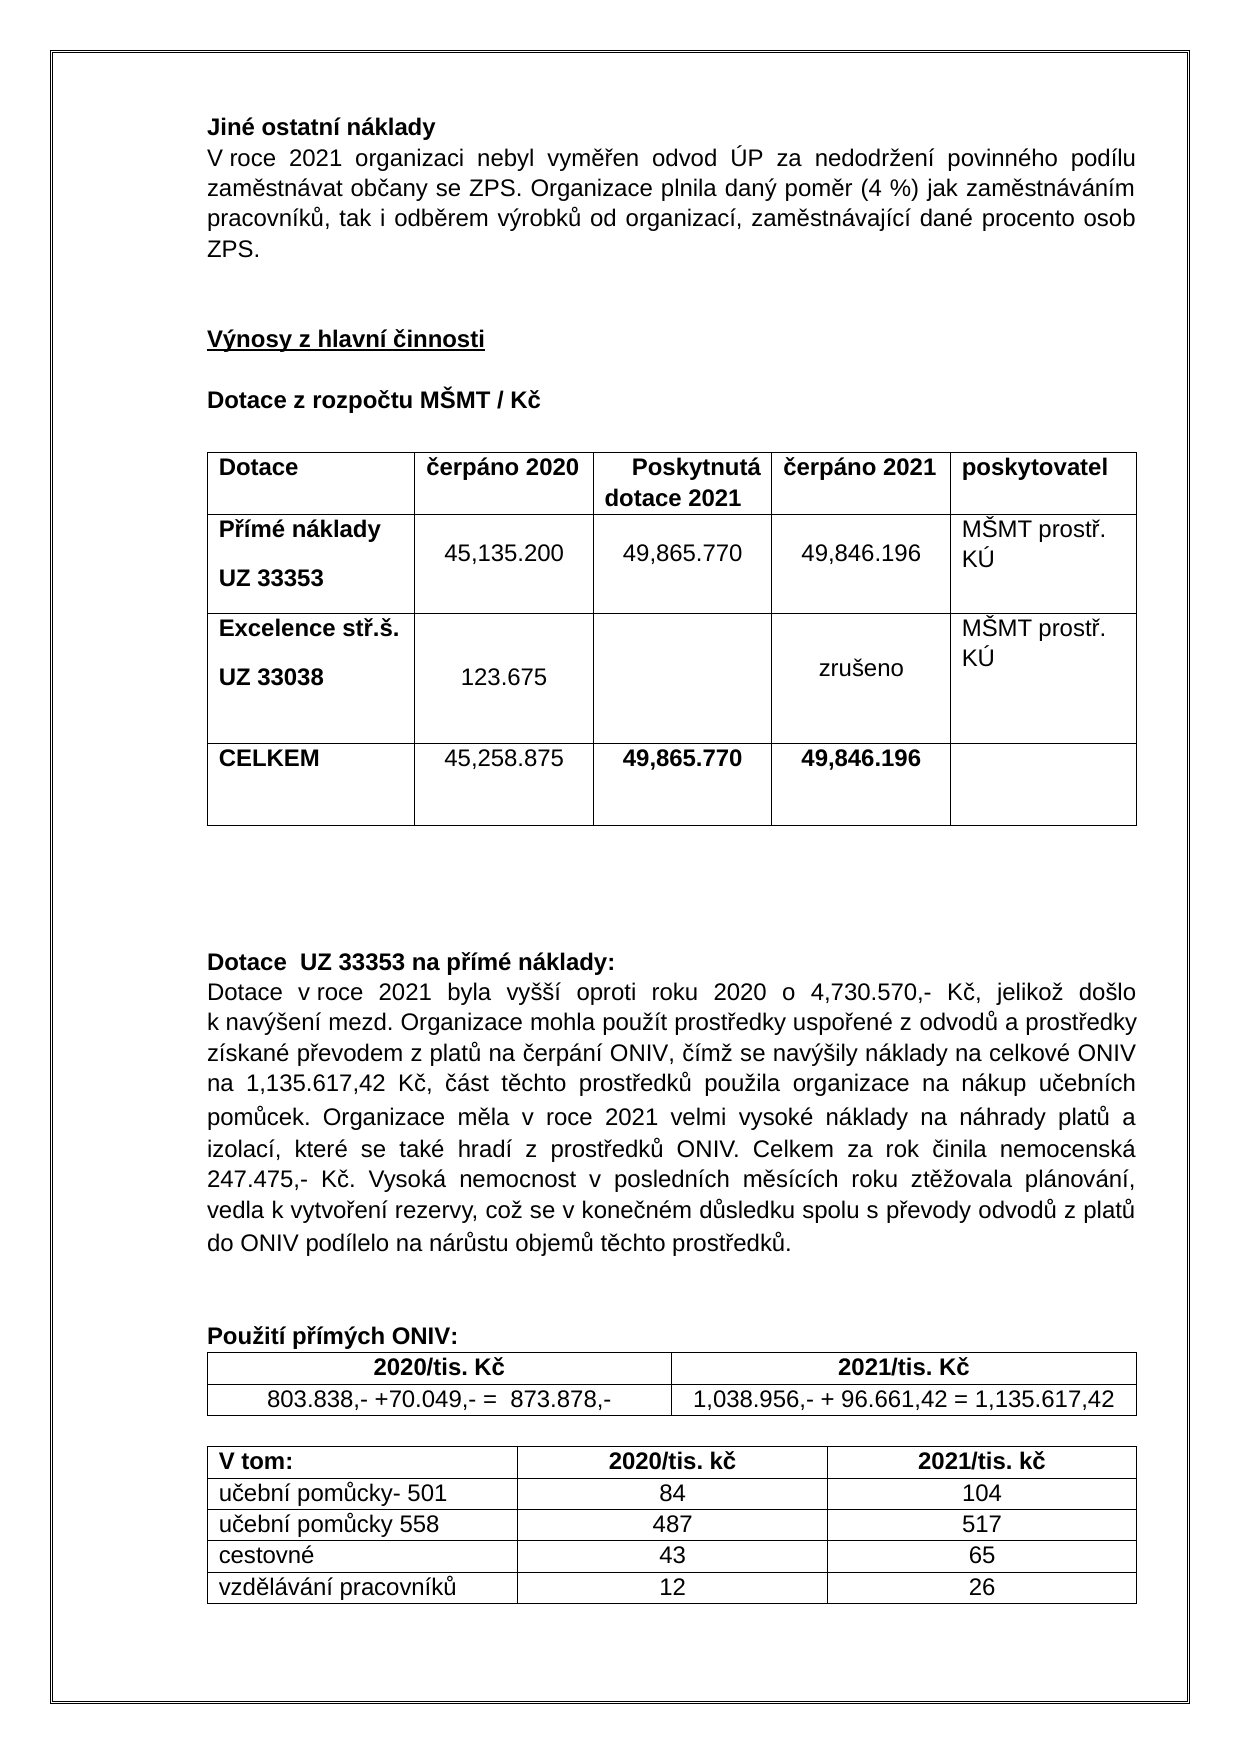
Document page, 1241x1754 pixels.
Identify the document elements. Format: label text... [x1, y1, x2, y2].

table_cell 45,258.875 [415, 744, 593, 825]
table_cell 487 [518, 1510, 827, 1540]
table_cell 517 [828, 1510, 1136, 1540]
table_cell [594, 614, 771, 742]
table_header čerpáno 2021 [772, 453, 950, 514]
table_cell 1,038.956,- + 96.661,42 = 1,135.617,42 [672, 1385, 1136, 1415]
text Výnosy z hlavní činnosti [207, 325, 1137, 353]
table_cell 803.838,- +70.049,- = 873.878,- [208, 1385, 671, 1415]
table_cell 12 [518, 1573, 827, 1603]
table_cell zrušeno [772, 614, 950, 742]
table_cell 49,865.770 [594, 515, 771, 613]
table_cell 49,846.196 [772, 744, 950, 825]
table_header 2020/tis. Kč [208, 1353, 671, 1383]
table_cell 45,135.200 [415, 515, 593, 613]
table_cell Přímé náklady UZ 33353 [208, 515, 414, 613]
table_cell 123.675 [415, 614, 593, 742]
table_header 2021/tis. kč [828, 1447, 1136, 1478]
table_header 2020/tis. kč [518, 1447, 827, 1478]
table_cell 104 [828, 1479, 1136, 1509]
table_cell CELKEM [208, 744, 414, 825]
text Dotace v roce 2021 byla vyšší oproti roku 2020 o 4,730.570,- Kč, jelikož došlo k navýšení mezd. Organizace mohla použít prostředky uspořené z odvodů a prostředky získané převodem z platů na čerpání ONIV, čímž se navýšily náklady na celkové ONIV na 1,135.617,42 Kč, část těchto prostředků použila organizace na nákup učebních pomůcek. Organizace měla v roce 2021 velmi vysoké náklady na náhrady platů a izolací, které se také hradí z prostředků ONIV. Celkem za rok činila nemocenská 247.475,- Kč. Vysoká nemocnost v posledních měsících roku ztěžovala plánování, vedla k vytvoření rezervy, což se v konečném důsledku spolu s převody odvodů z platů do ONIV podílelo na nárůstu objemů těchto prostředků. [207, 978, 1137, 1289]
table_cell 49,846.196 [772, 515, 950, 613]
table_cell cestovné [208, 1541, 517, 1572]
text Dotace UZ 33353 na přímé náklady: [207, 948, 1137, 975]
table_header Dotace [208, 453, 414, 514]
table_cell 84 [518, 1479, 827, 1509]
table_header čerpáno 2020 [415, 453, 593, 514]
text Jiné ostatní náklady [207, 113, 1137, 141]
table_header 2021/tis. Kč [672, 1353, 1136, 1383]
table_cell [951, 744, 1136, 825]
text V roce 2021 organizaci nebyl vyměřen odvod ÚP za nedodržení povinného podílu zaměstnávat občany se ZPS. Organizace plnila daný poměr (4 %) jak zaměstnáváním pracovníků, tak i odběrem výrobků od organizací, zaměstnávající dané procento osob ZPS. [207, 143, 1137, 262]
text Dotace z rozpočtu MŠMT / Kč [207, 386, 1137, 414]
table_cell 49,865.770 [594, 744, 771, 825]
table_cell MŠMT prostř. KÚ [951, 614, 1136, 742]
table_cell učební pomůcky 558 [208, 1510, 517, 1540]
table_cell vzdělávání pracovníků [208, 1573, 517, 1603]
table_header V tom: [208, 1447, 517, 1478]
table_header Poskytnutá dotace 2021 [594, 453, 771, 514]
text Použití přímých ONIV: [207, 1322, 1137, 1349]
table_cell učební pomůcky- 501 [208, 1479, 517, 1509]
table_cell 43 [518, 1541, 827, 1572]
table_cell Excelence stř.š. UZ 33038 [208, 614, 414, 742]
table_cell MŠMT prostř. KÚ [951, 515, 1136, 613]
table_cell 65 [828, 1541, 1136, 1572]
table_cell 26 [828, 1573, 1136, 1603]
table_header poskytovatel [951, 453, 1136, 514]
